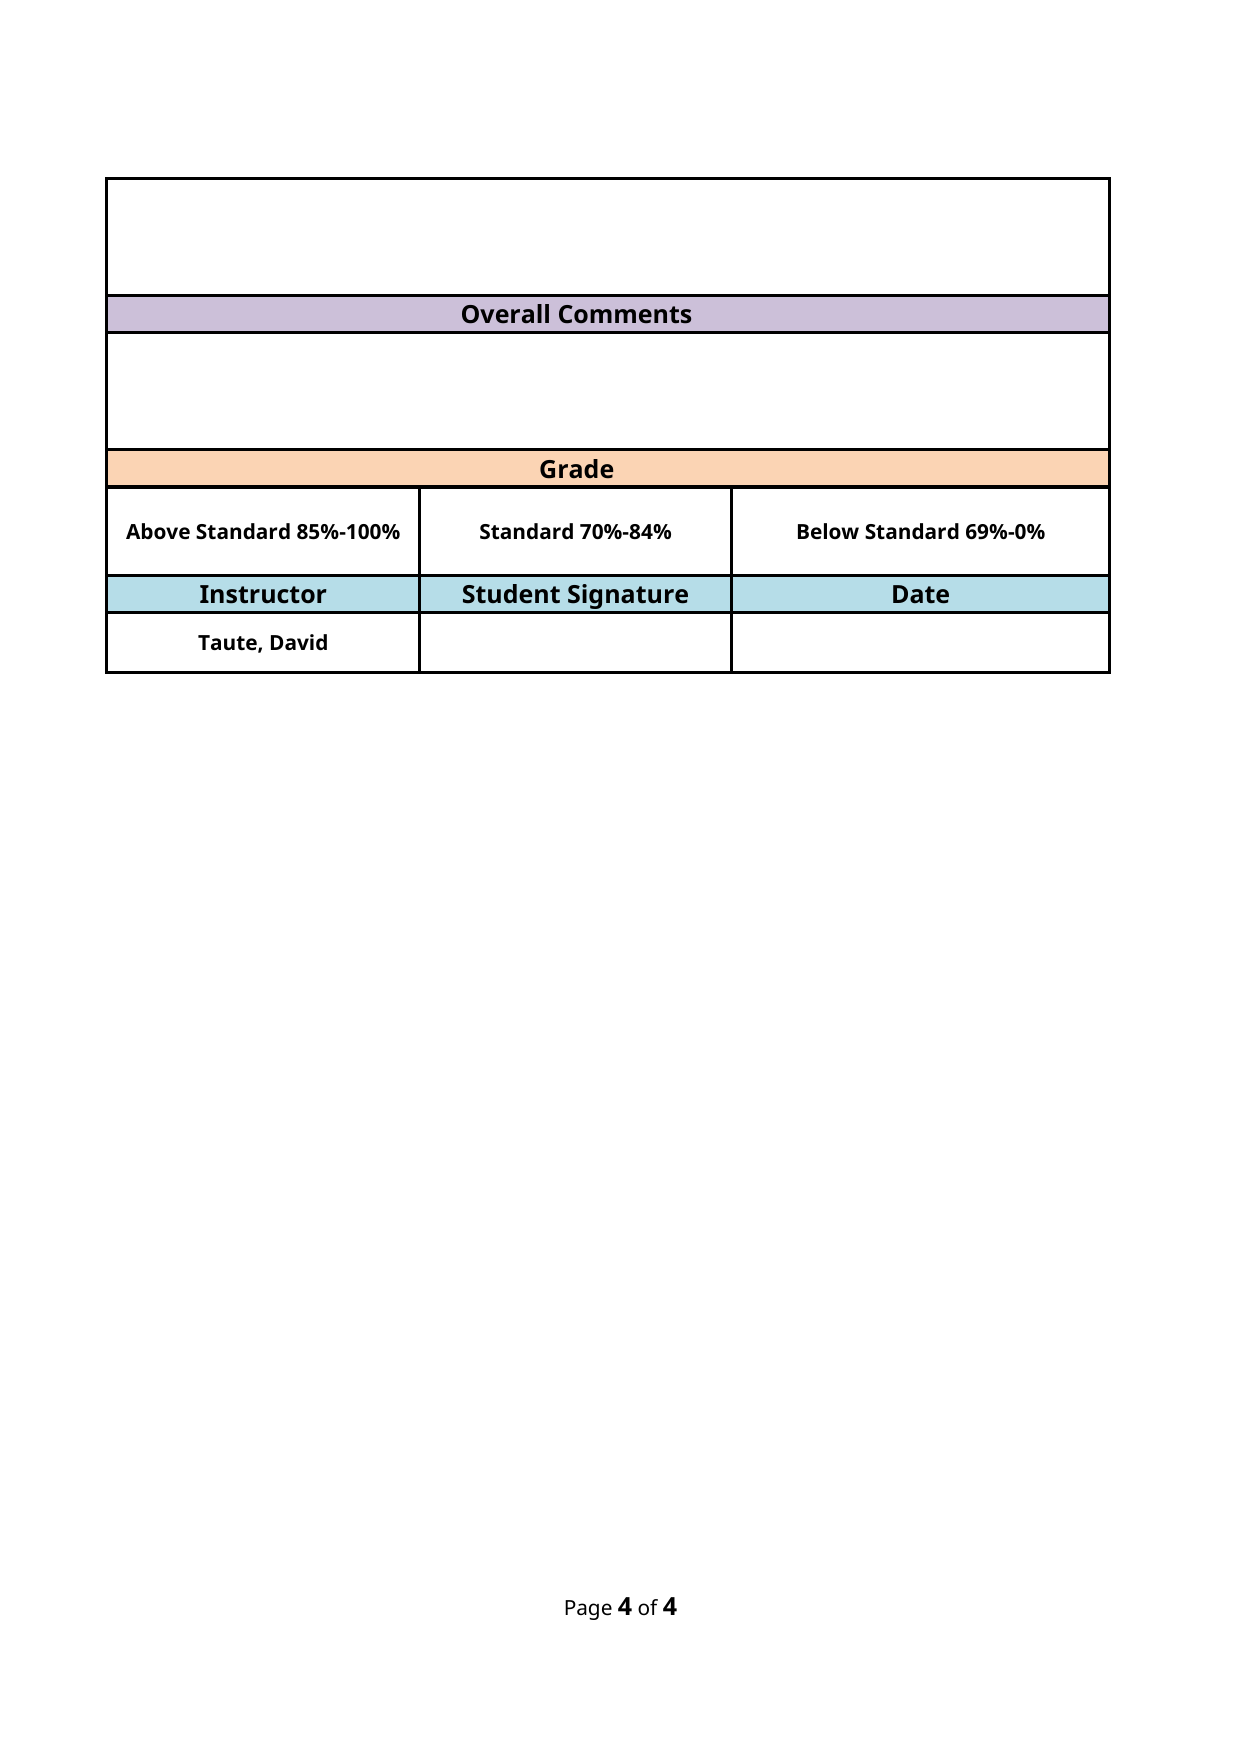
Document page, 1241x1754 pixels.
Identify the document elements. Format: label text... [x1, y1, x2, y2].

table_cell Above Standard 85%-100% [108, 489, 418, 574]
table_cell Overall Comments [108, 297, 1108, 331]
table_cell [733, 614, 1108, 671]
table_cell Student Signature [421, 577, 730, 611]
table_cell [108, 334, 1108, 448]
table_cell [421, 614, 730, 671]
table_cell Taute, David [108, 614, 418, 671]
table_cell Instructor [108, 577, 418, 611]
table_cell Below Standard 69%-0% [733, 489, 1108, 574]
table_cell [108, 180, 1108, 294]
table_cell Grade [108, 451, 1108, 485]
table_cell Standard 70%-84% [421, 489, 730, 574]
table_cell Date [733, 577, 1108, 611]
